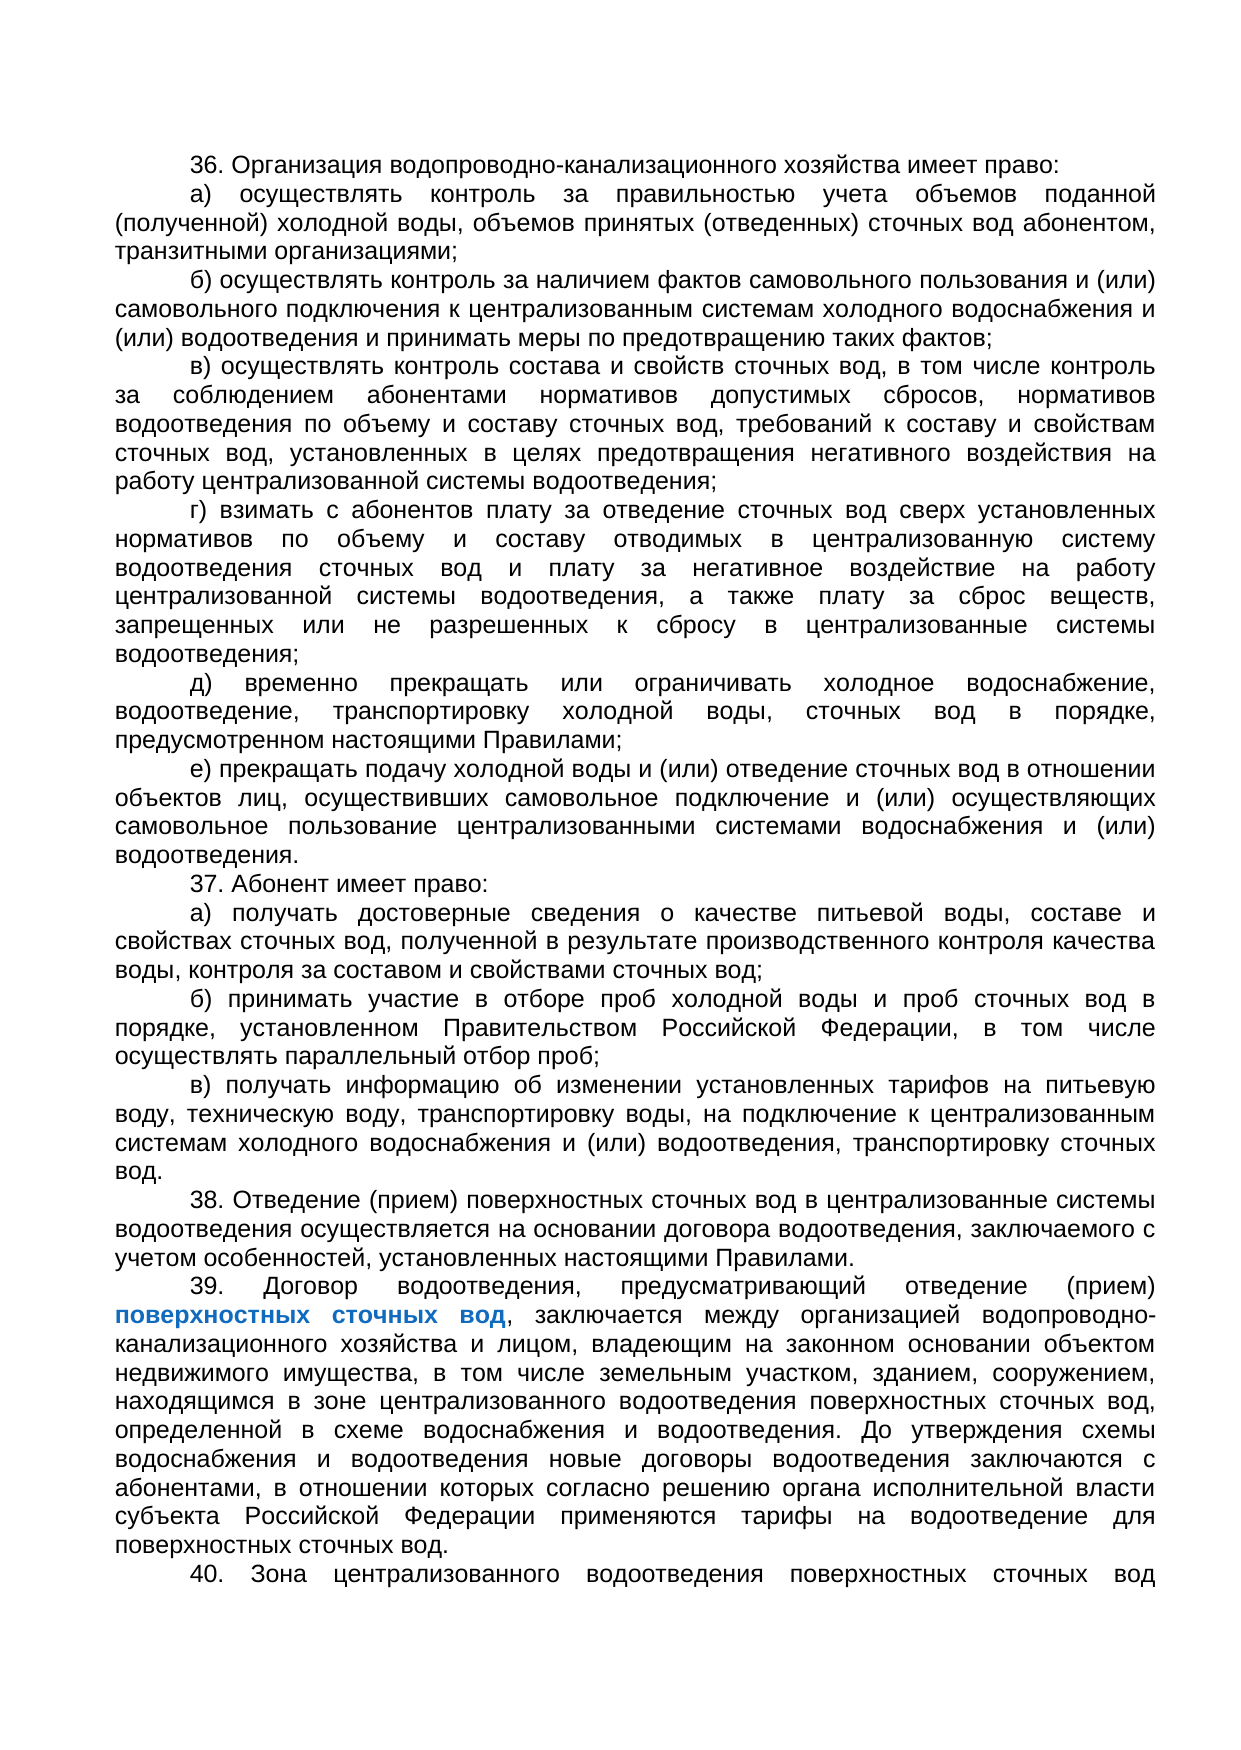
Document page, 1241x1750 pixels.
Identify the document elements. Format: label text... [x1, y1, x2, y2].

text 36. Организация водопроводно-канализационного хозяйства имеет право: [114, 150, 1157, 179]
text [114, 1559, 1157, 1587]
text в) получать информацию об изменении установленных тарифов на питьевую воду, техническую воду, транспортировку воды, на подключение к централизованным системам холодного водоснабжения и (или) водоотведения, транспортировку сточных вод. [114, 1070, 1157, 1185]
text 37. Абонент имеет право: [114, 869, 1157, 897]
text г) взимать с абонентов плату за отведение сточных вод сверх установленных нормативов по объему и составу отводимых в централизованную систему водоотведения сточных вод и плату за негативное воздействие на работу централизованной системы водоотведения, а также плату за сброс веществ, запрещенных или не разрешенных к сбросу в централизованные системы водоотведения; [114, 495, 1157, 667]
text а) осуществлять контроль за правильностью учета объемов поданной (полученной) холодной воды, объемов принятых (отведенных) сточных вод абонентом, транзитными организациями; [114, 179, 1157, 265]
text 38. Отведение (прием) поверхностных сточных вод в централизованные системы водоотведения осуществляется на основании договора водоотведения, заключаемого с учетом особенностей, установленных настоящими Правилами. [114, 1185, 1157, 1271]
text в) осуществлять контроль состава и свойств сточных вод, в том числе контроль за соблюдением абонентами нормативов допустимых сбросов, нормативов водоотведения по объему и составу сточных вод, требований к составу и свойствам сточных вод, установленных в целях предотвращения негативного воздействия на работу централизованной системы водоотведения; [114, 351, 1157, 495]
text б) принимать участие в отборе проб холодной воды и проб сточных вод в порядке, установленном Правительством Российской Федерации, в том числе осуществлять параллельный отбор проб; [114, 984, 1157, 1070]
text б) осуществлять контроль за наличием фактов самовольного пользования и (или) самовольного подключения к централизованным системам холодного водоснабжения и (или) водоотведения и принимать меры по предотвращению таких фактов; [114, 265, 1157, 351]
text е) прекращать подачу холодной воды и (или) отведение сточных вод в отношении объектов лиц, осуществивших самовольное подключение и (или) осуществляющих самовольное пользование централизованными системами водоснабжения и (или) водоотведения. [114, 754, 1157, 869]
text 39. Договор водоотведения, предусматривающий отведение (прием) поверхностных сточных вод, заключается между организацией водопроводно-канализационного хозяйства и лицом, владеющим на законном основании объектом недвижимого имущества, в том числе земельным участком, зданием, сооружением, находящимся в зоне централизованного водоотведения поверхностных сточных вод, определенной в схеме водоснабжения и водоотведения. До утверждения схемы водоснабжения и водоотведения новые договоры водоотведения заключаются с абонентами, в отношении которых согласно решению органа исполнительной власти субъекта Российской Федерации применяются тарифы на водоотведение для поверхностных сточных вод. [114, 1271, 1157, 1559]
text д) временно прекращать или ограничивать холодное водоснабжение, водоотведение, транспортировку холодной воды, сточных вод в порядке, предусмотренном настоящими Правилами; [114, 667, 1157, 754]
text а) получать достоверные сведения о качестве питьевой воды, составе и свойствах сточных вод, полученной в результате производственного контроля качества воды, контроля за составом и свойствами сточных вод; [114, 897, 1157, 984]
